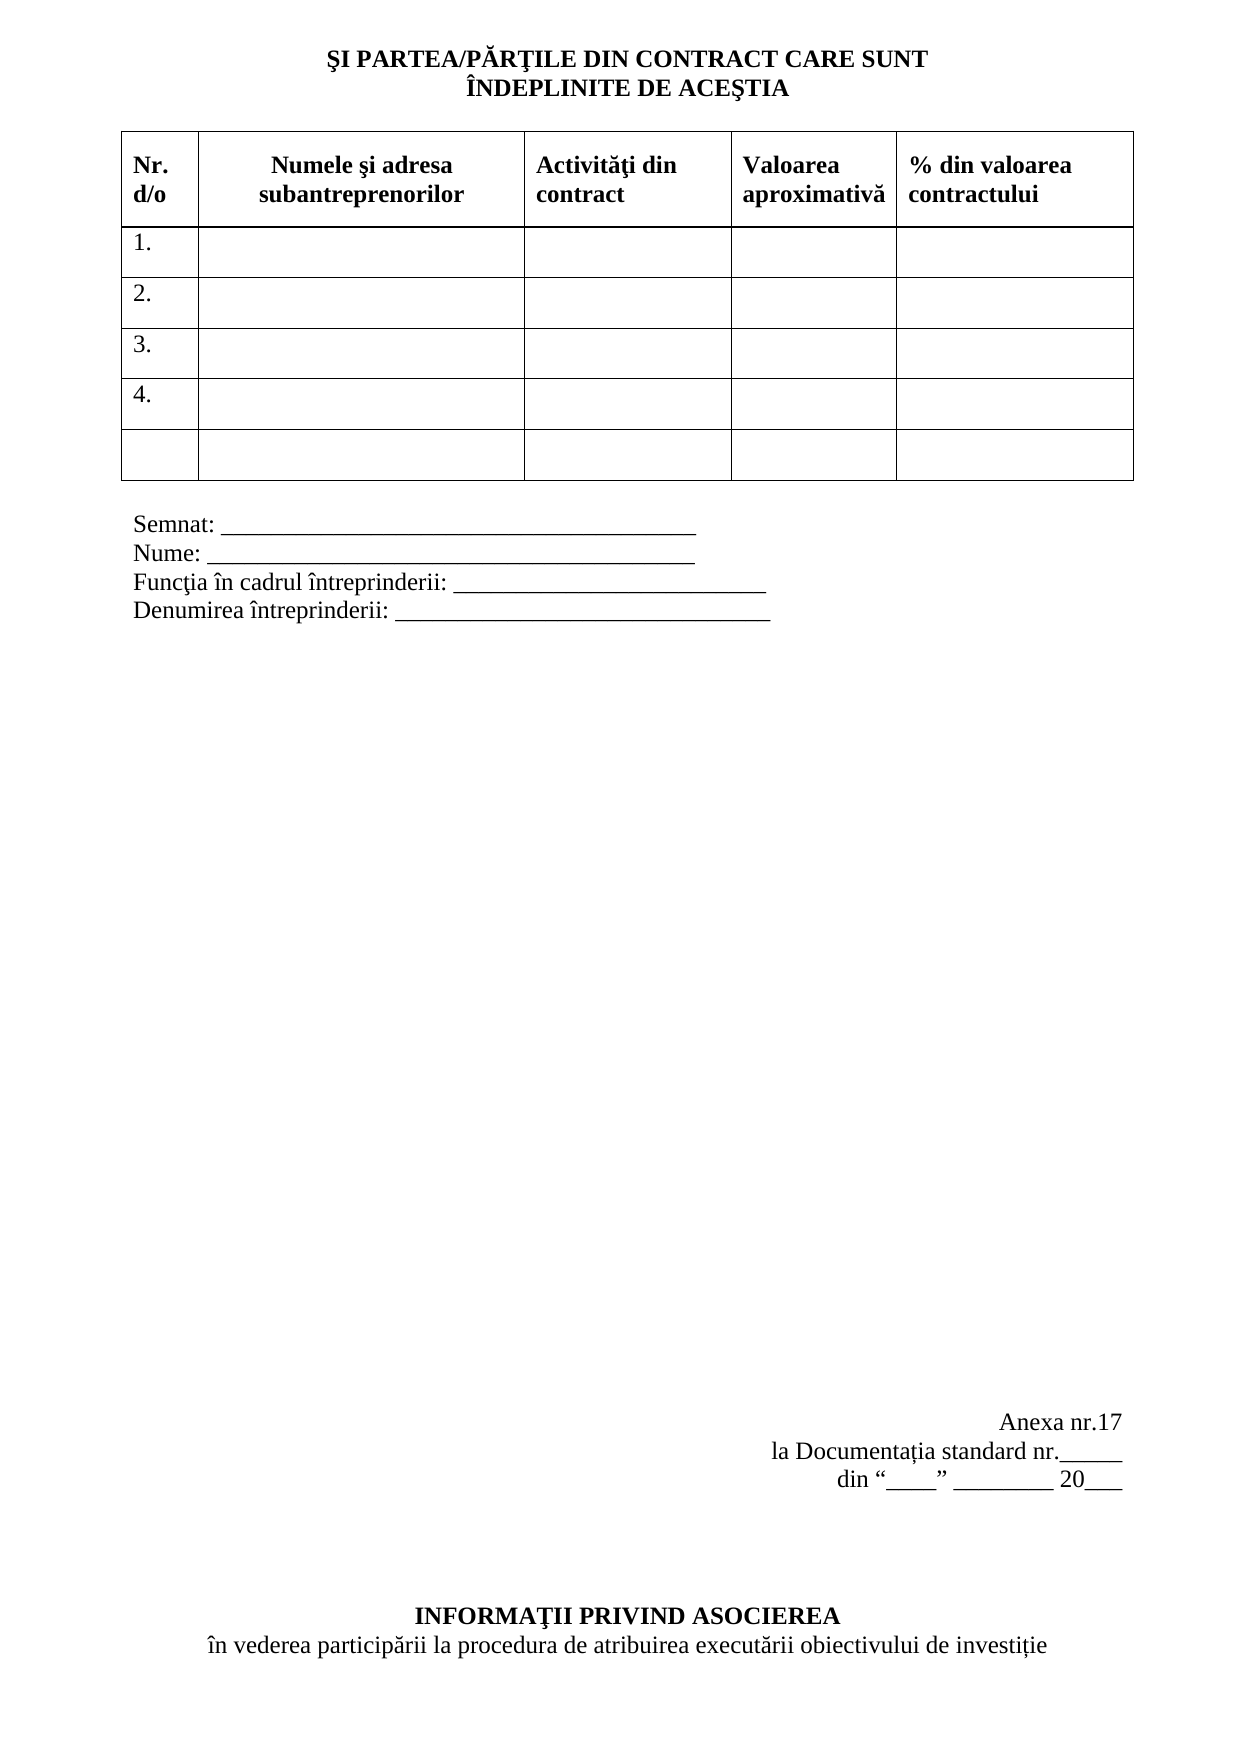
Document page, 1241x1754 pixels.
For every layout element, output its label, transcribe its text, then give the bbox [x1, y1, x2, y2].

table_cell [199, 228, 524, 277]
table_cell [897, 379, 1133, 429]
table_header Numele şi adresa subantreprenorilor [199, 132, 524, 226]
table_cell 2. [122, 278, 198, 328]
table_cell [897, 228, 1133, 277]
text Semnat: ______________________________________ [133, 509, 1122, 538]
text ŞI PARTEA/PĂRŢILE DIN CONTRACT CARE SUNT [133, 44, 1122, 73]
table_header Valoarea aproximativă [732, 132, 896, 226]
table_cell [525, 329, 731, 378]
table_cell [897, 430, 1133, 479]
table_cell [525, 278, 731, 328]
table_cell [199, 430, 524, 479]
text Denumirea întreprinderii: ______________________________ [133, 596, 1122, 624]
table_header Nr. d/o [122, 132, 198, 226]
table_cell [732, 329, 896, 378]
text din “____” ________ 20___ [133, 1464, 1122, 1493]
text Nume: _______________________________________ [133, 538, 1122, 567]
table_cell [732, 379, 896, 429]
table_cell [199, 379, 524, 429]
table_cell [199, 329, 524, 378]
text INFORMAŢII PRIVIND ASOCIEREA [133, 1601, 1122, 1630]
text la Documentația standard nr._____ [133, 1436, 1122, 1464]
table_cell 4. [122, 379, 198, 429]
table_cell [732, 228, 896, 277]
table_cell [732, 278, 896, 328]
table_cell [525, 228, 731, 277]
table_cell [122, 430, 198, 479]
table_cell [199, 278, 524, 328]
table_cell [897, 329, 1133, 378]
text ÎNDEPLINITE DE ACEŞTIA [133, 73, 1122, 102]
text Funcţia în cadrul întreprinderii: _________________________ [133, 567, 1122, 596]
table_cell [525, 430, 731, 479]
table_cell [897, 278, 1133, 328]
table_cell [732, 430, 896, 479]
table_header % din valoarea contractului [897, 132, 1133, 226]
text în vederea participării la procedura de atribuirea executării obiectivului de investiție [133, 1630, 1122, 1658]
table_header Activităţi din contract [525, 132, 731, 226]
table_cell [525, 379, 731, 429]
table_cell 3. [122, 329, 198, 378]
text Anexa nr.17 [133, 1407, 1122, 1436]
table_cell 1. [122, 228, 198, 277]
